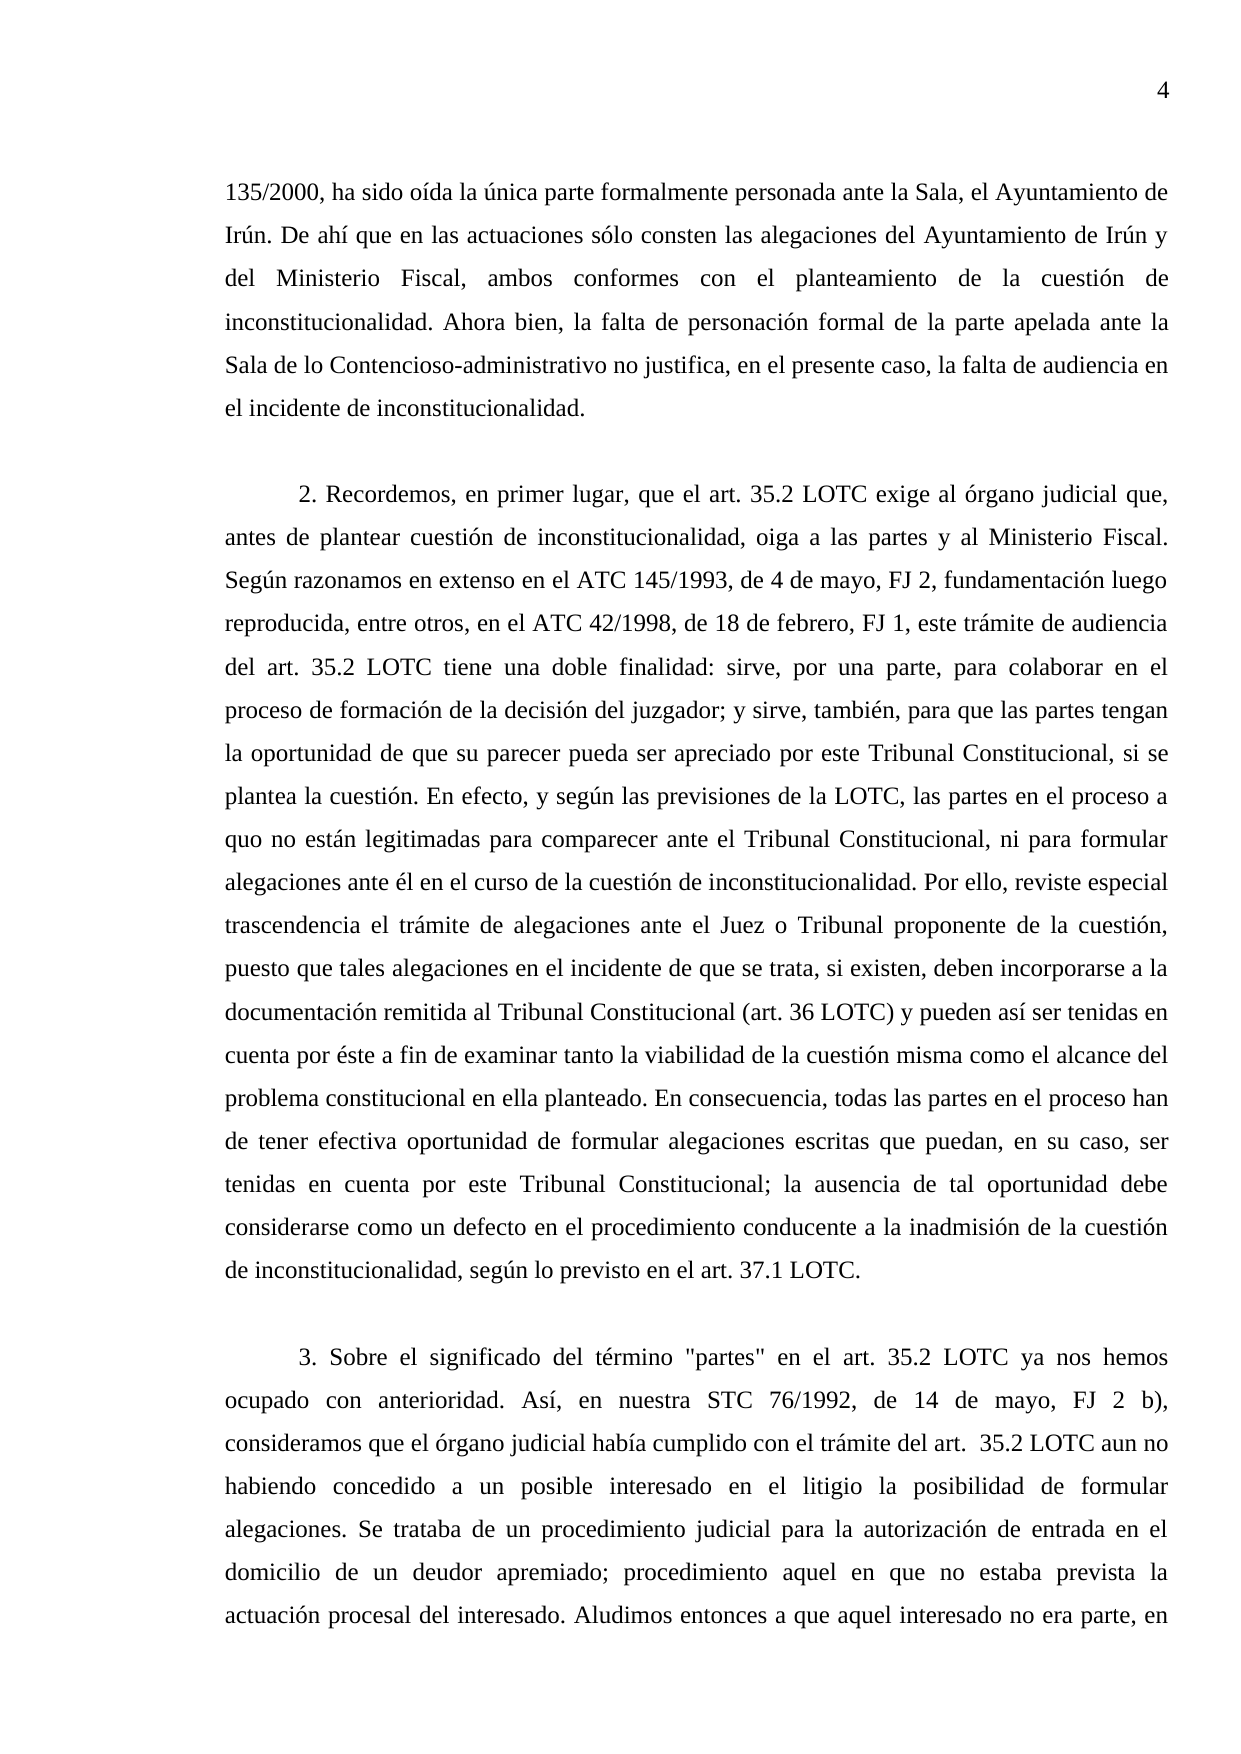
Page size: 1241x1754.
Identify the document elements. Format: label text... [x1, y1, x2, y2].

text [224, 177, 1169, 422]
text 2. Recordemos, en primer lugar, que el art. 35.2 LOTC exige al órgano judicial que, antes de plantear cuestión de inconstitucionalidad, oiga a las partes y al Ministerio Fiscal. Según razonamos en extenso en el ATC 145/1993, de 4 de mayo, FJ 2, fundamentación luego reproducida, entre otros, en el ATC 42/1998, de 18 de febrero, FJ 1, este trámite de audiencia del art. 35.2 LOTC tiene una doble finalidad: sirve, por una parte, para colaborar en el proceso de formación de la decisión del juzgador; y sirve, también, para que las partes tengan la oportunidad de que su parecer pueda ser apreciado por este Tribunal Constitucional, si se plantea la cuestión. En efecto, y según las previsiones de la LOTC, las partes en el proceso a quo no están legitimadas para comparecer ante el Tribunal Constitucional, ni para formular alegaciones ante él en el curso de la cuestión de inconstitucionalidad. Por ello, reviste especial trascendencia el trámite de alegaciones ante el Juez o Tribunal proponente de la cuestión, puesto que tales alegaciones en el incidente de que se trata, si existen, deben incorporarse a la documentación remitida al Tribunal Constitucional (art. 36 LOTC) y pueden así ser tenidas en cuenta por éste a fin de examinar tanto la viabilidad de la cuestión misma como el alcance del problema constitucional en ella planteado. En consecuencia, todas las partes en el proceso han de tener efectiva oportunidad de formular alegaciones escritas que puedan, en su caso, ser tenidas en cuenta por este Tribunal Constitucional; la ausencia de tal oportunidad debe considerarse como un defecto en el procedimiento conducente a la inadmisión de la cuestión de inconstitucionalidad, según lo previsto en el art. 37.1 LOTC. [224, 479, 1169, 1284]
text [224, 1342, 1169, 1629]
